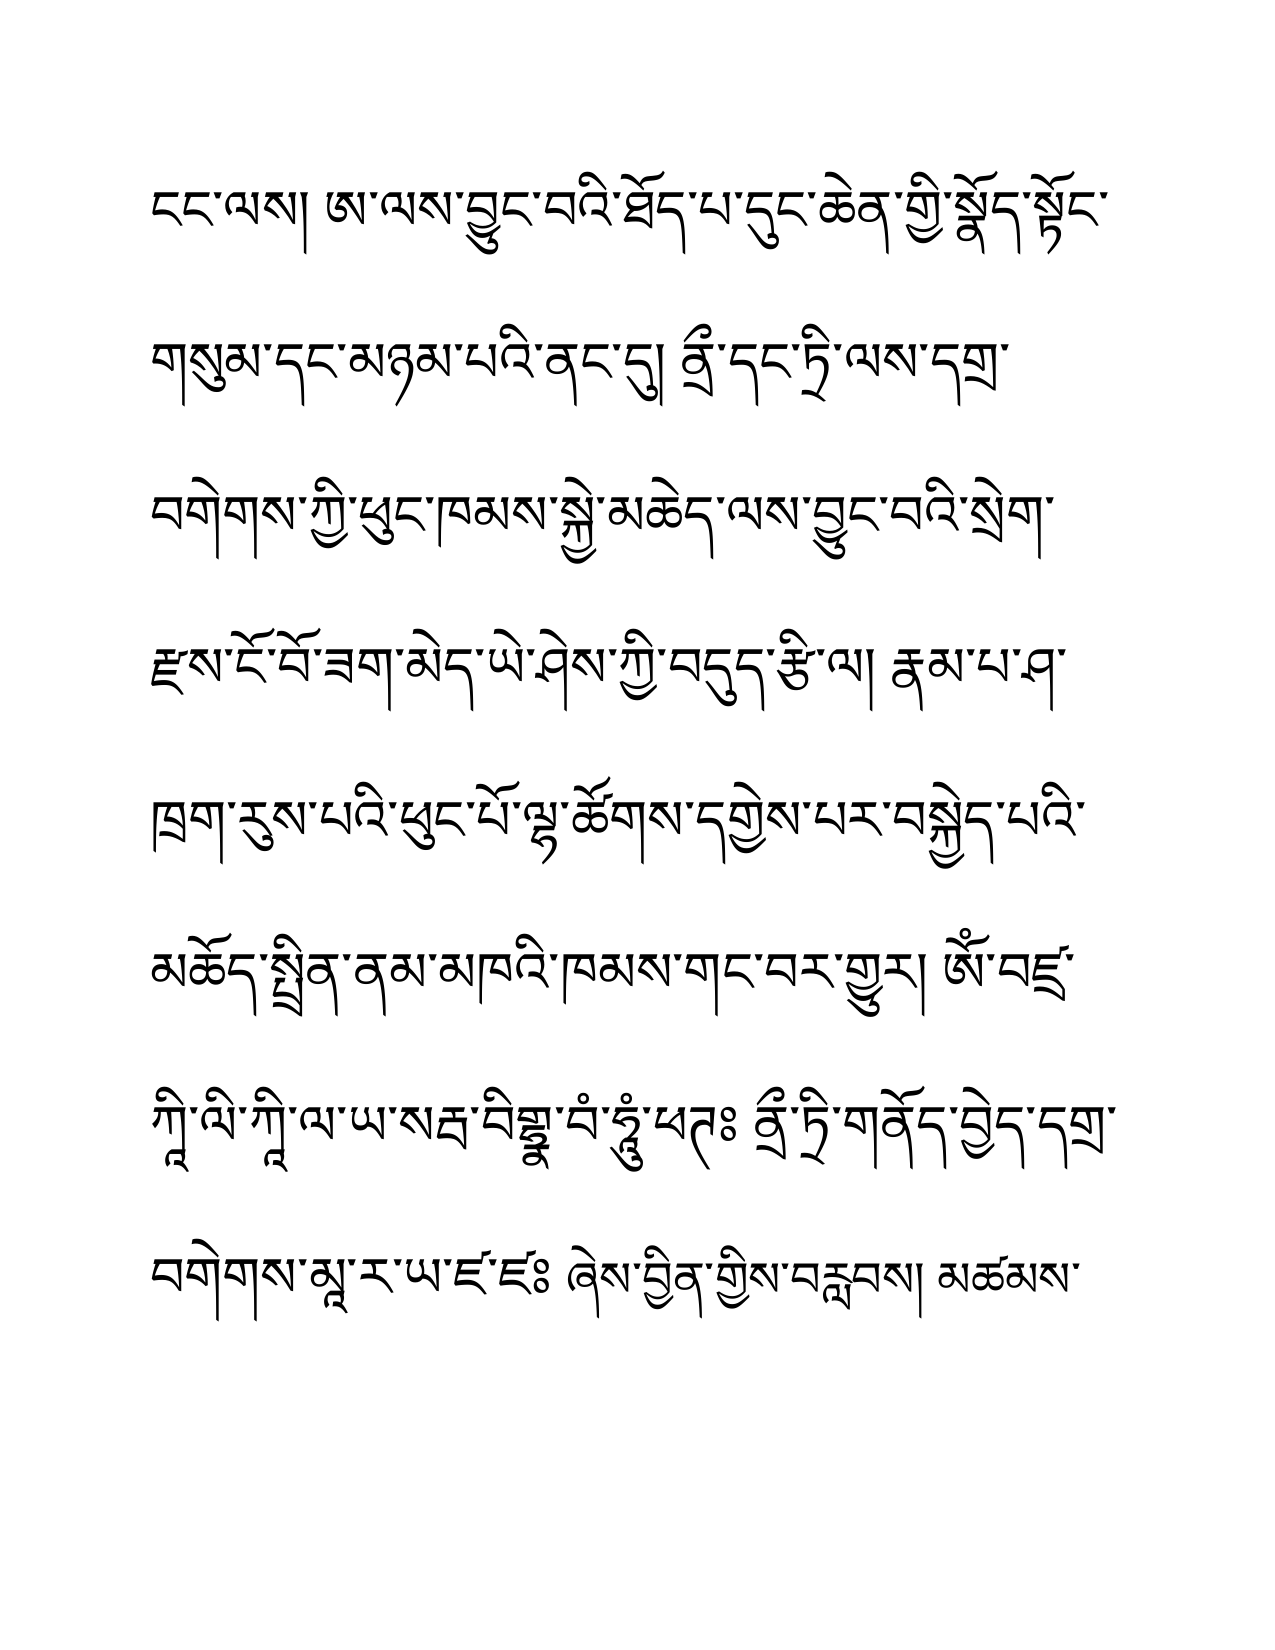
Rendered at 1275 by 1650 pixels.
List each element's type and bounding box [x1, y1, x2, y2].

text [150, 150, 1125, 1370]
